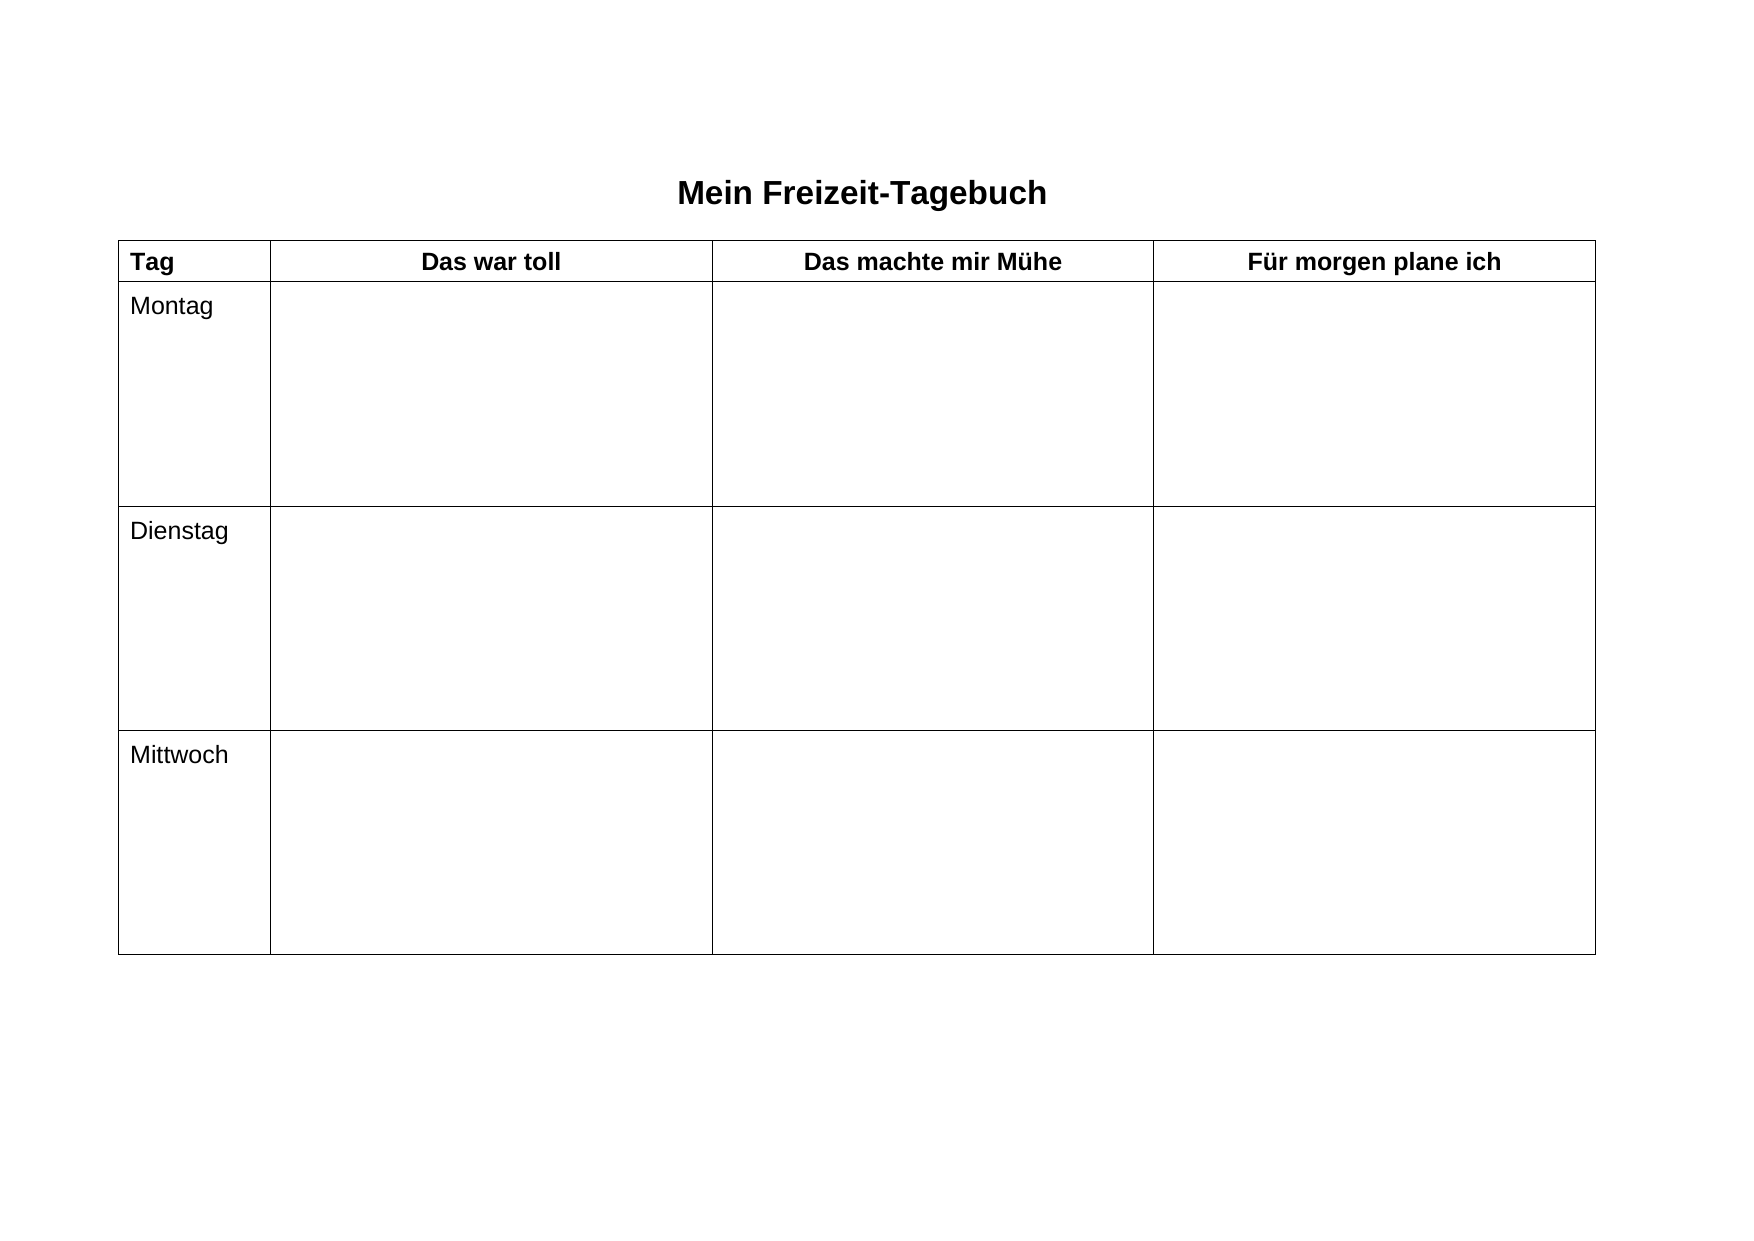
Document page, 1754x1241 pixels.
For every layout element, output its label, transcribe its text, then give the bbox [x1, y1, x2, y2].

table_header Tag [119, 241, 270, 281]
subtitle Mein Freizeit-Tagebuch [118, 173, 1606, 211]
table_cell [713, 507, 1153, 730]
table_cell [271, 282, 712, 506]
table_header Das war toll [271, 241, 712, 281]
table_cell [713, 731, 1153, 954]
table_cell [1154, 731, 1595, 954]
table_cell Montag [119, 282, 270, 506]
table_header Für morgen plane ich [1154, 241, 1595, 281]
table_cell [713, 282, 1153, 506]
table_cell [1154, 282, 1595, 506]
table_cell [271, 731, 712, 954]
table_header Das machte mir Mühe [713, 241, 1153, 281]
table_cell Mittwoch [119, 731, 270, 954]
table_cell [1154, 507, 1595, 730]
table_cell [271, 507, 712, 730]
table_cell Dienstag [119, 507, 270, 730]
